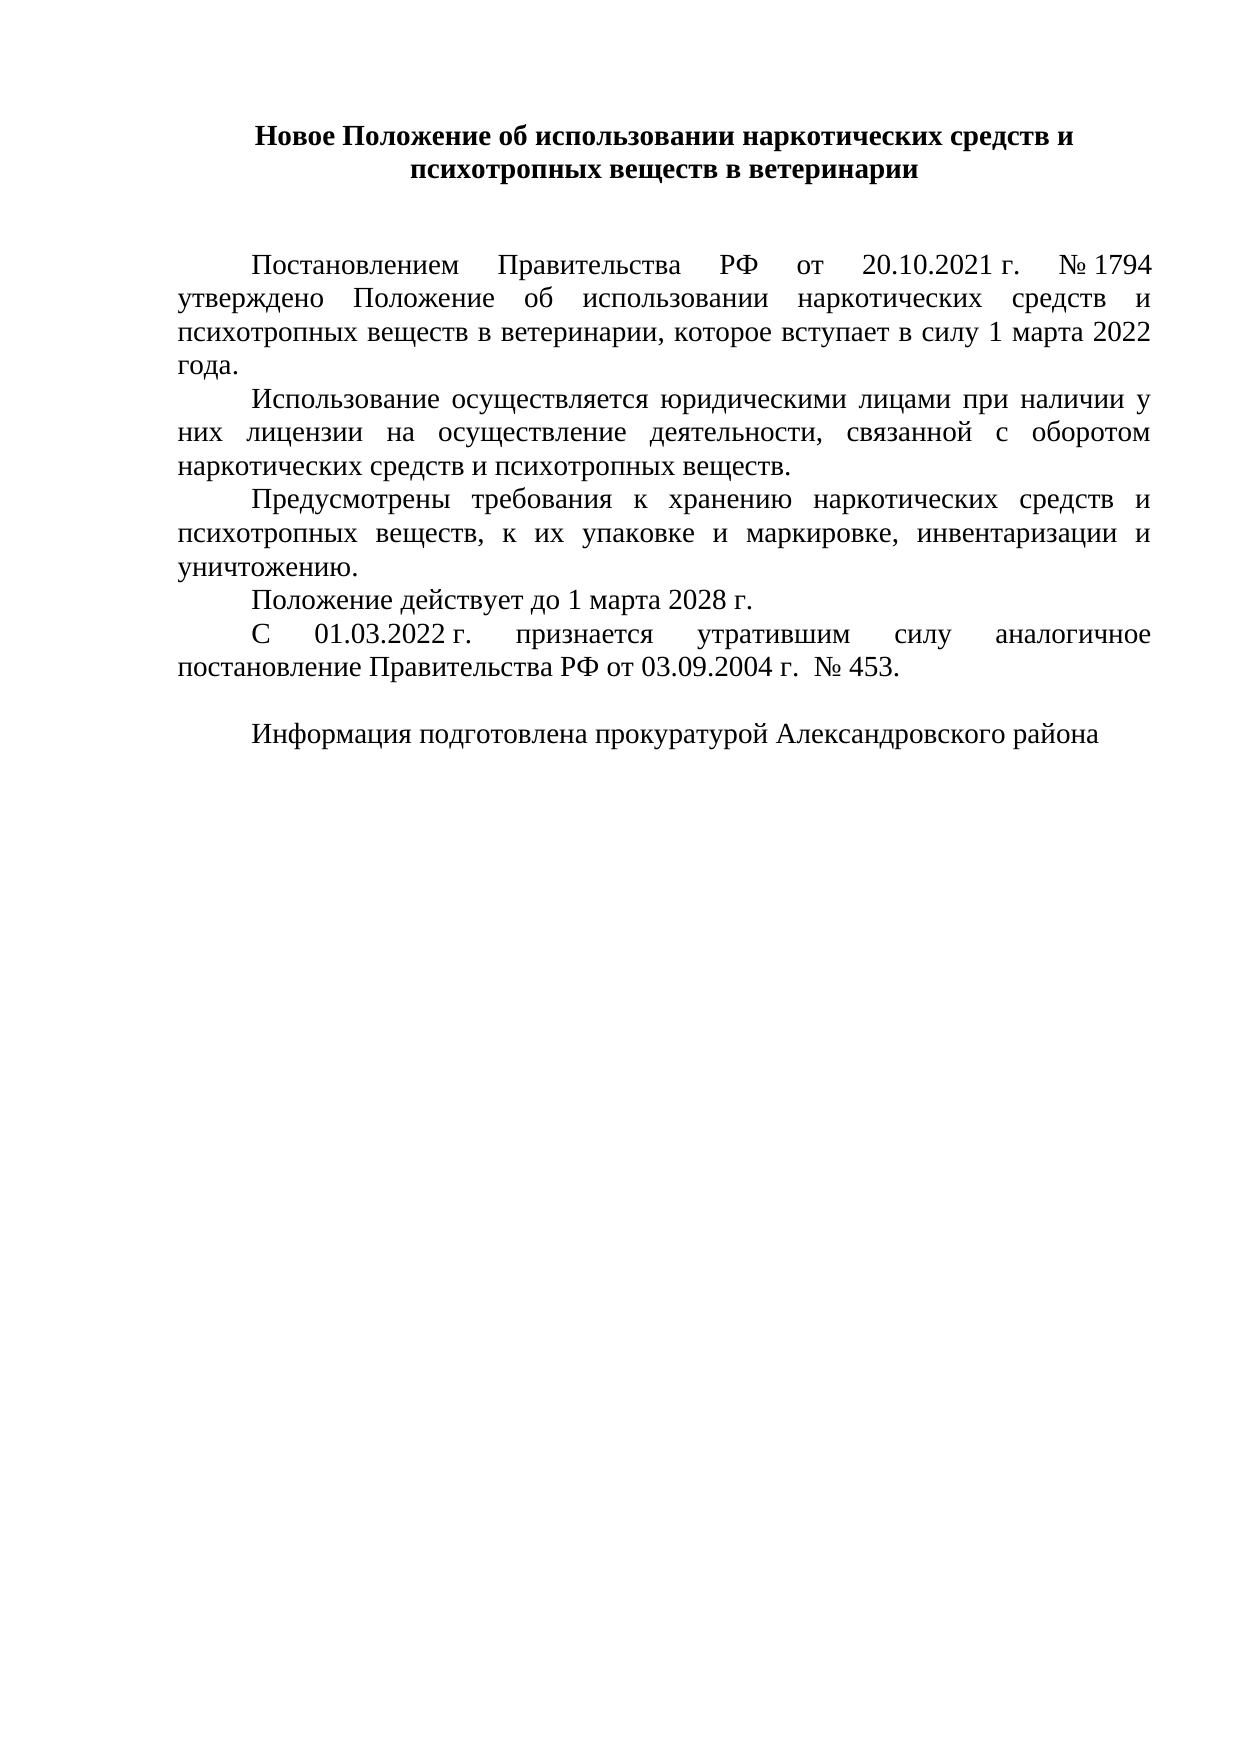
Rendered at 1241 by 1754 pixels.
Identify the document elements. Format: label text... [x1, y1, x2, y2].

text Новое Положение об использовании наркотических средств и психотропных веществ в ветеринарии [177, 118, 1152, 185]
text Предусмотрены требования к хранению наркотических средств и психотропных веществ, к их упаковке и маркировке, инвентаризации и уничтожению. [177, 482, 1152, 582]
text С 01.03.2022 г. признается утратившим силу аналогичное постановление Правительства РФ от 03.09.2004 г. № 453. [177, 616, 1152, 683]
text Положение действует до 1 марта 2028 г. [177, 582, 1152, 616]
text Информация подготовлена прокуратурой Александровского района [177, 716, 1152, 750]
text Постановлением Правительства РФ от 20.10.2021 г. № 1794 утверждено Положение об использовании наркотических средств и психотропных веществ в ветеринарии, которое вступает в силу 1 марта 2022 года. [177, 247, 1152, 381]
text Использование осуществляется юридическими лицами при наличии у них лицензии на осуществление деятельности, связанной с оборотом наркотических средств и психотропных веществ. [177, 381, 1152, 482]
